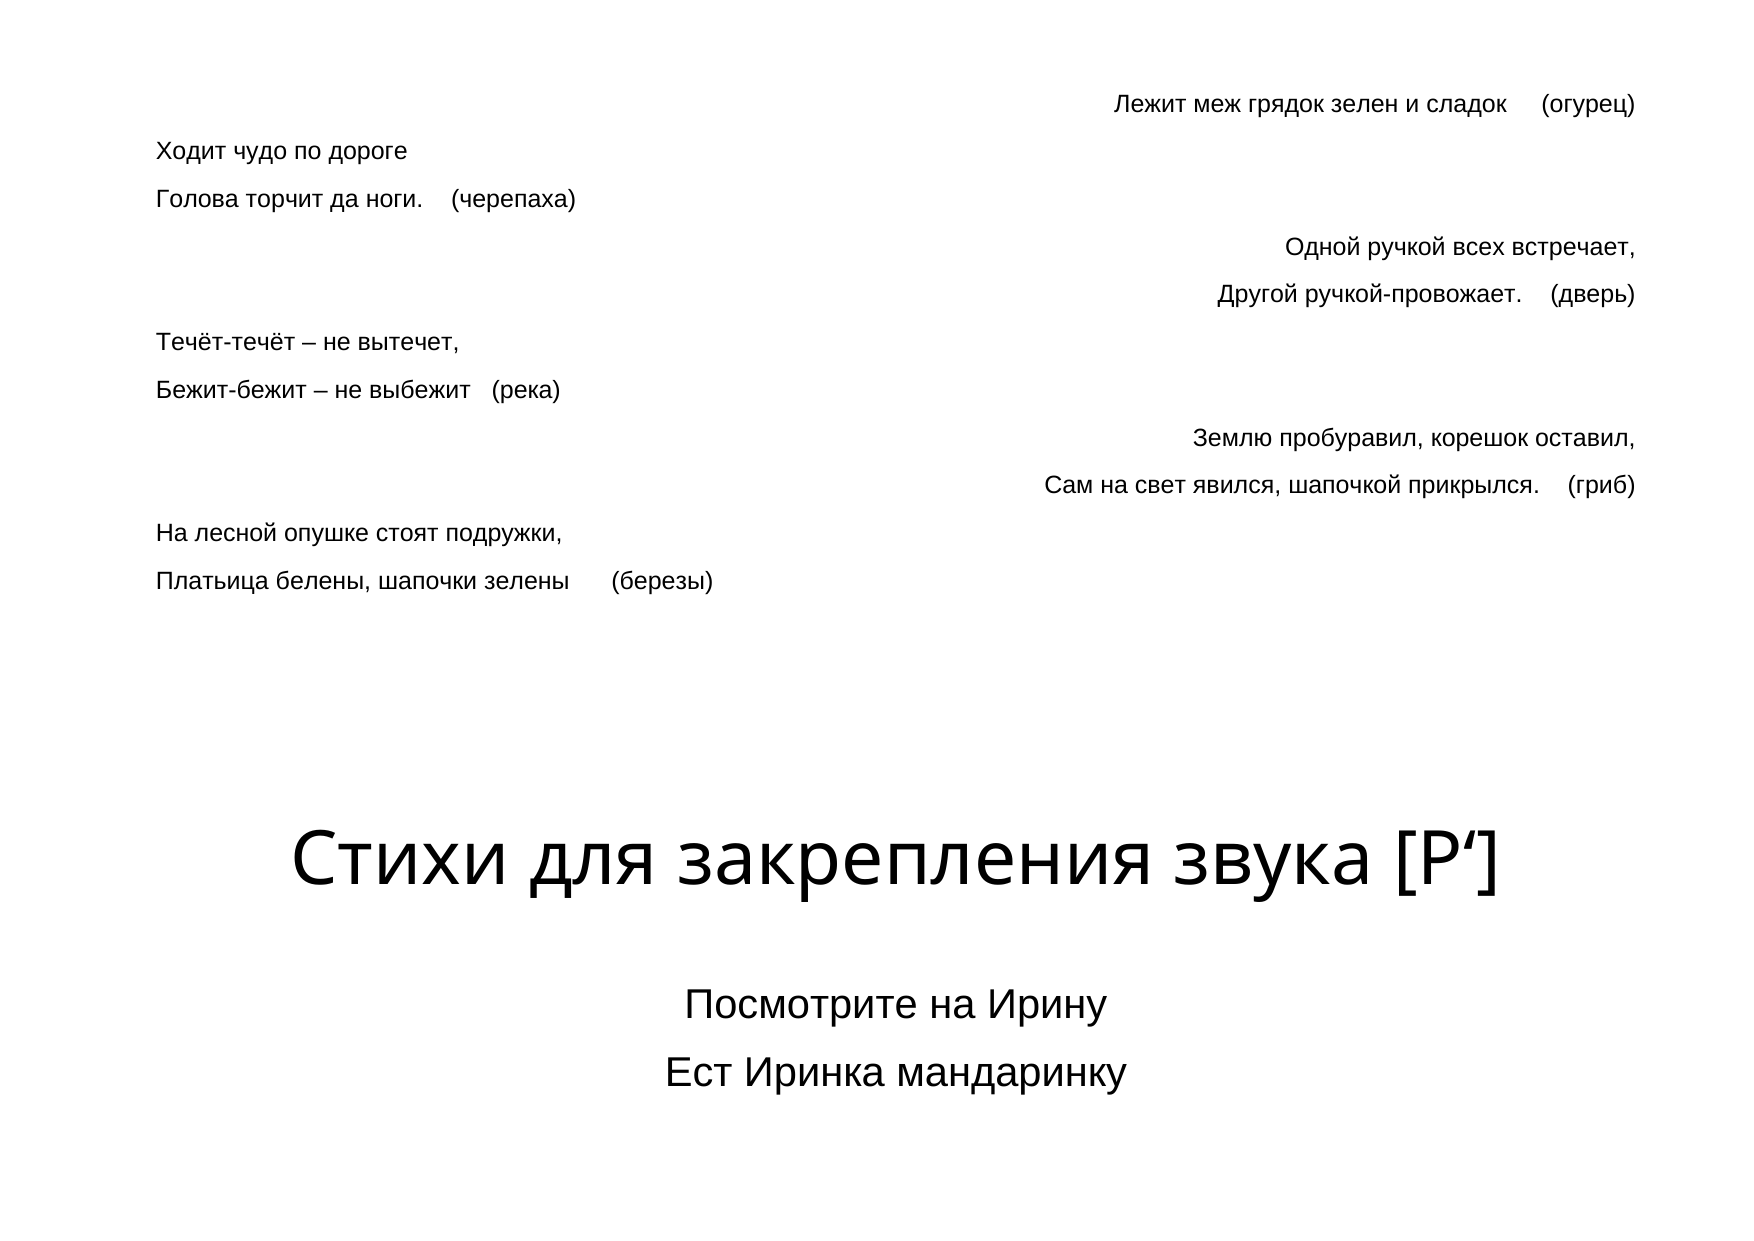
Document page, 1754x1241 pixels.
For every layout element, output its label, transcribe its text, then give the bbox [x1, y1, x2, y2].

text Другой ручкой-провожает. (дверь) [156, 279, 1636, 308]
text Стихи для закрепления звука [Р‘] [156, 804, 1636, 906]
text Лежит меж грядок зелен и сладок (огурец) [156, 89, 1636, 117]
text Одной ручкой всех встречает, [156, 232, 1636, 261]
text Течёт-течёт – не вытечет, [156, 327, 1636, 356]
text Сам на свет явился, шапочкой прикрылся. (гриб) [156, 470, 1636, 499]
text Ходит чудо по дороге [156, 136, 1636, 165]
text На лесной опушке стоят подружки, [156, 518, 1636, 547]
text Землю пробуравил, корешок оставил, [156, 423, 1636, 451]
text Платьица белены, шапочки зелены (березы) [156, 566, 1636, 594]
text Ест Иринка мандаринку [156, 1047, 1636, 1095]
text Посмотрите на Ирину [156, 979, 1636, 1027]
text Голова торчит да ноги. (черепаха) [156, 184, 1636, 213]
text Бежит-бежит – не выбежит (река) [156, 375, 1636, 404]
